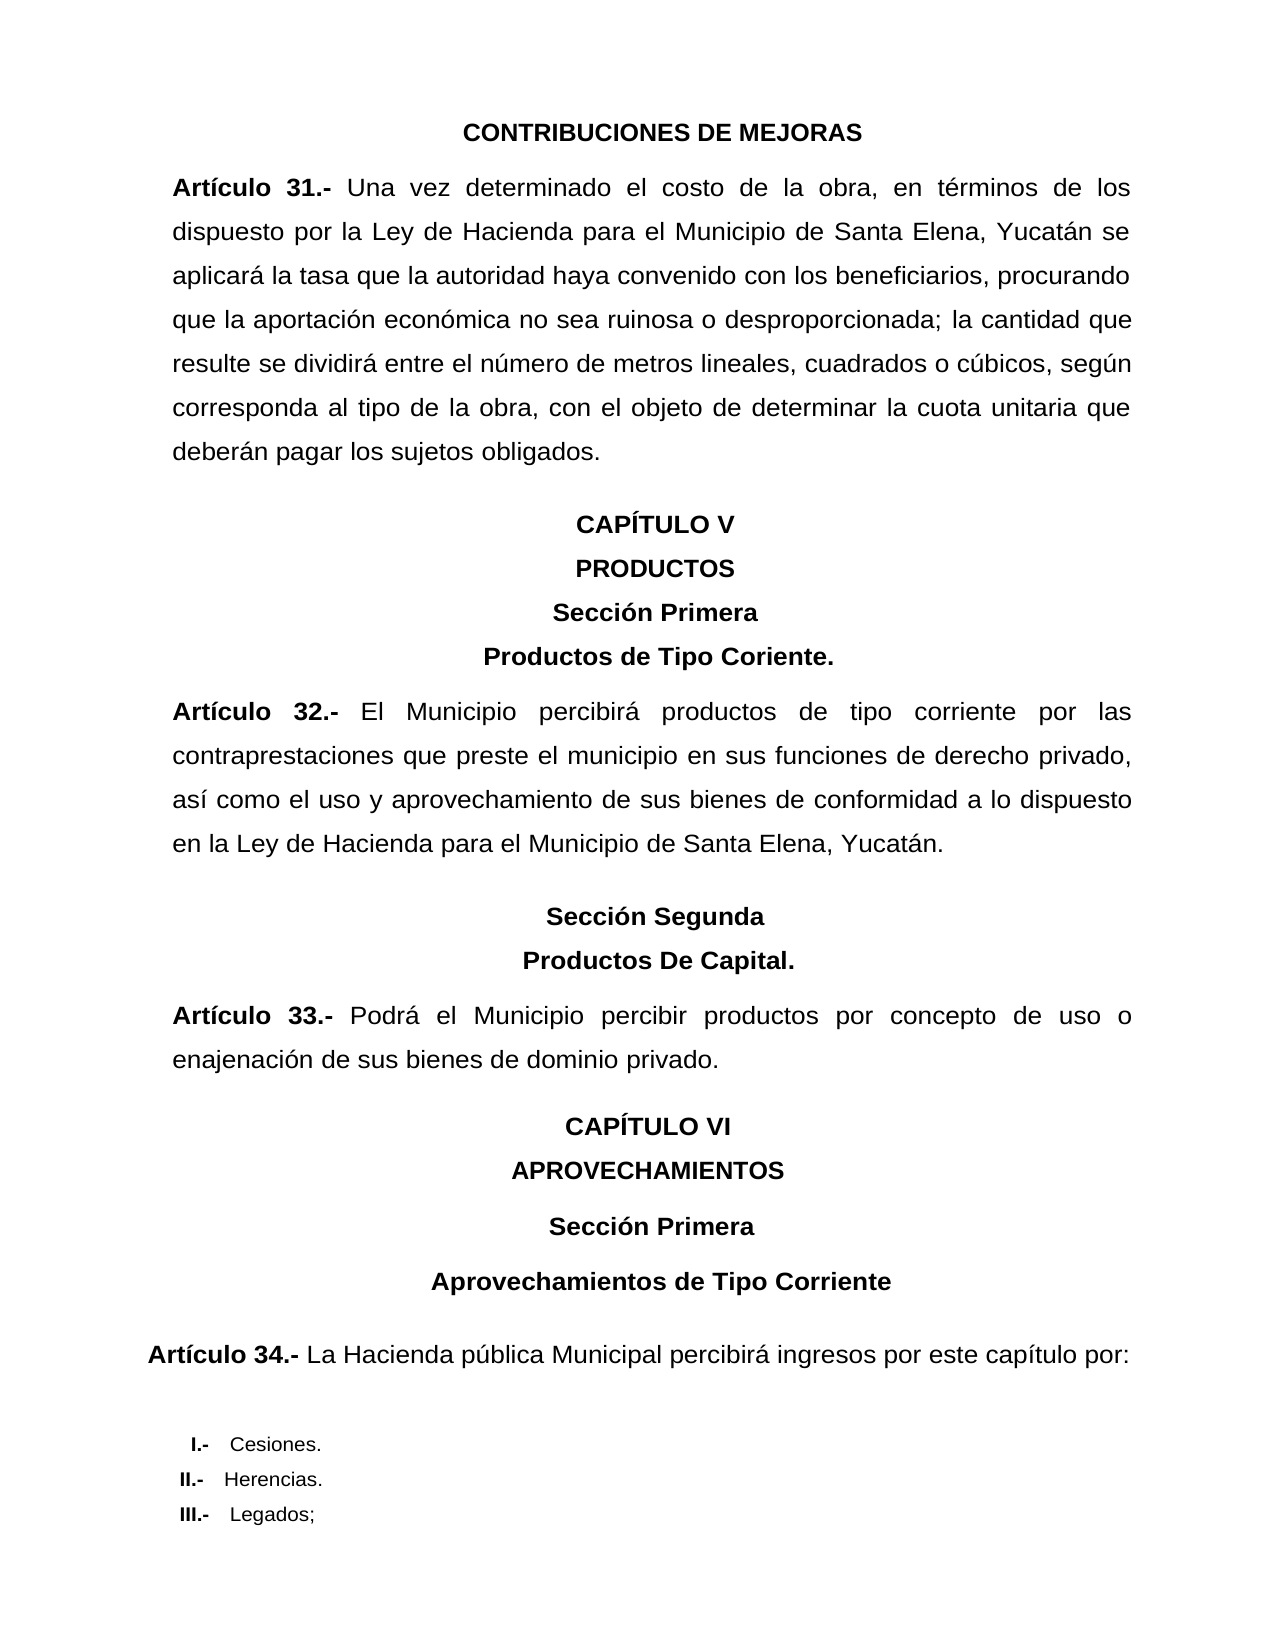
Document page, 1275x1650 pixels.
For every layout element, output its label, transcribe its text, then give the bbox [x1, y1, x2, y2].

text Artículo 34.- La Hacienda pública Municipal percibirá ingresos por este capítulo por: [147, 1340, 1148, 1369]
subtitle PRODUCTOS [165, 554, 1146, 583]
text Productos de Tipo Coriente. [165, 642, 1146, 670]
text III.- Legados; [179, 1502, 362, 1525]
text Sección Primera [135, 1212, 1146, 1240]
text Artículo 32.- El Municipio percibirá productos de tipo corriente por las contraprestaciones que preste el municipio en sus funciones de derecho privado, así como el uso y aprovechamiento de sus bienes de conformidad a lo dispuesto en la Ley de Hacienda para el Municipio de Santa Elena, Yucatán. [172, 697, 1132, 858]
text I.- Cesiones. [179, 1433, 362, 1455]
subtitle Productos De Capital. [165, 946, 1146, 974]
subtitle CAPÍTULO VI [150, 1112, 1146, 1141]
subtitle CONTRIBUCIONES DE MEJORAS [179, 118, 1146, 147]
subtitle APROVECHAMIENTOS [150, 1156, 1146, 1185]
subtitle Sección Segunda [165, 902, 1146, 931]
text Aprovechamientos de Tipo Corriente [135, 1267, 1146, 1296]
text Sección Primera [165, 598, 1146, 627]
text Artículo 33.- Podrá el Municipio percibir productos por concepto de uso o enajenación de sus bienes de dominio privado. [172, 1001, 1132, 1074]
text Artículo 31.- Una vez determinado el costo de la obra, en términos de los dispuesto por la Ley de Hacienda para el Municipio de Santa Elena, Yucatán se aplicará la tasa que la autoridad haya convenido con los beneficiarios, procurando que la aportación económica no sea ruinosa o desproporcionada; la cantidad que resulte se dividirá entre el número de metros lineales, cuadrados o cúbicos, según corresponda al tipo de la obra, con el objeto de determinar la cuota unitaria que deberán pagar los sujetos obligados. [172, 173, 1132, 466]
text II.- Herencias. [179, 1467, 362, 1490]
subtitle CAPÍTULO V [165, 510, 1146, 539]
